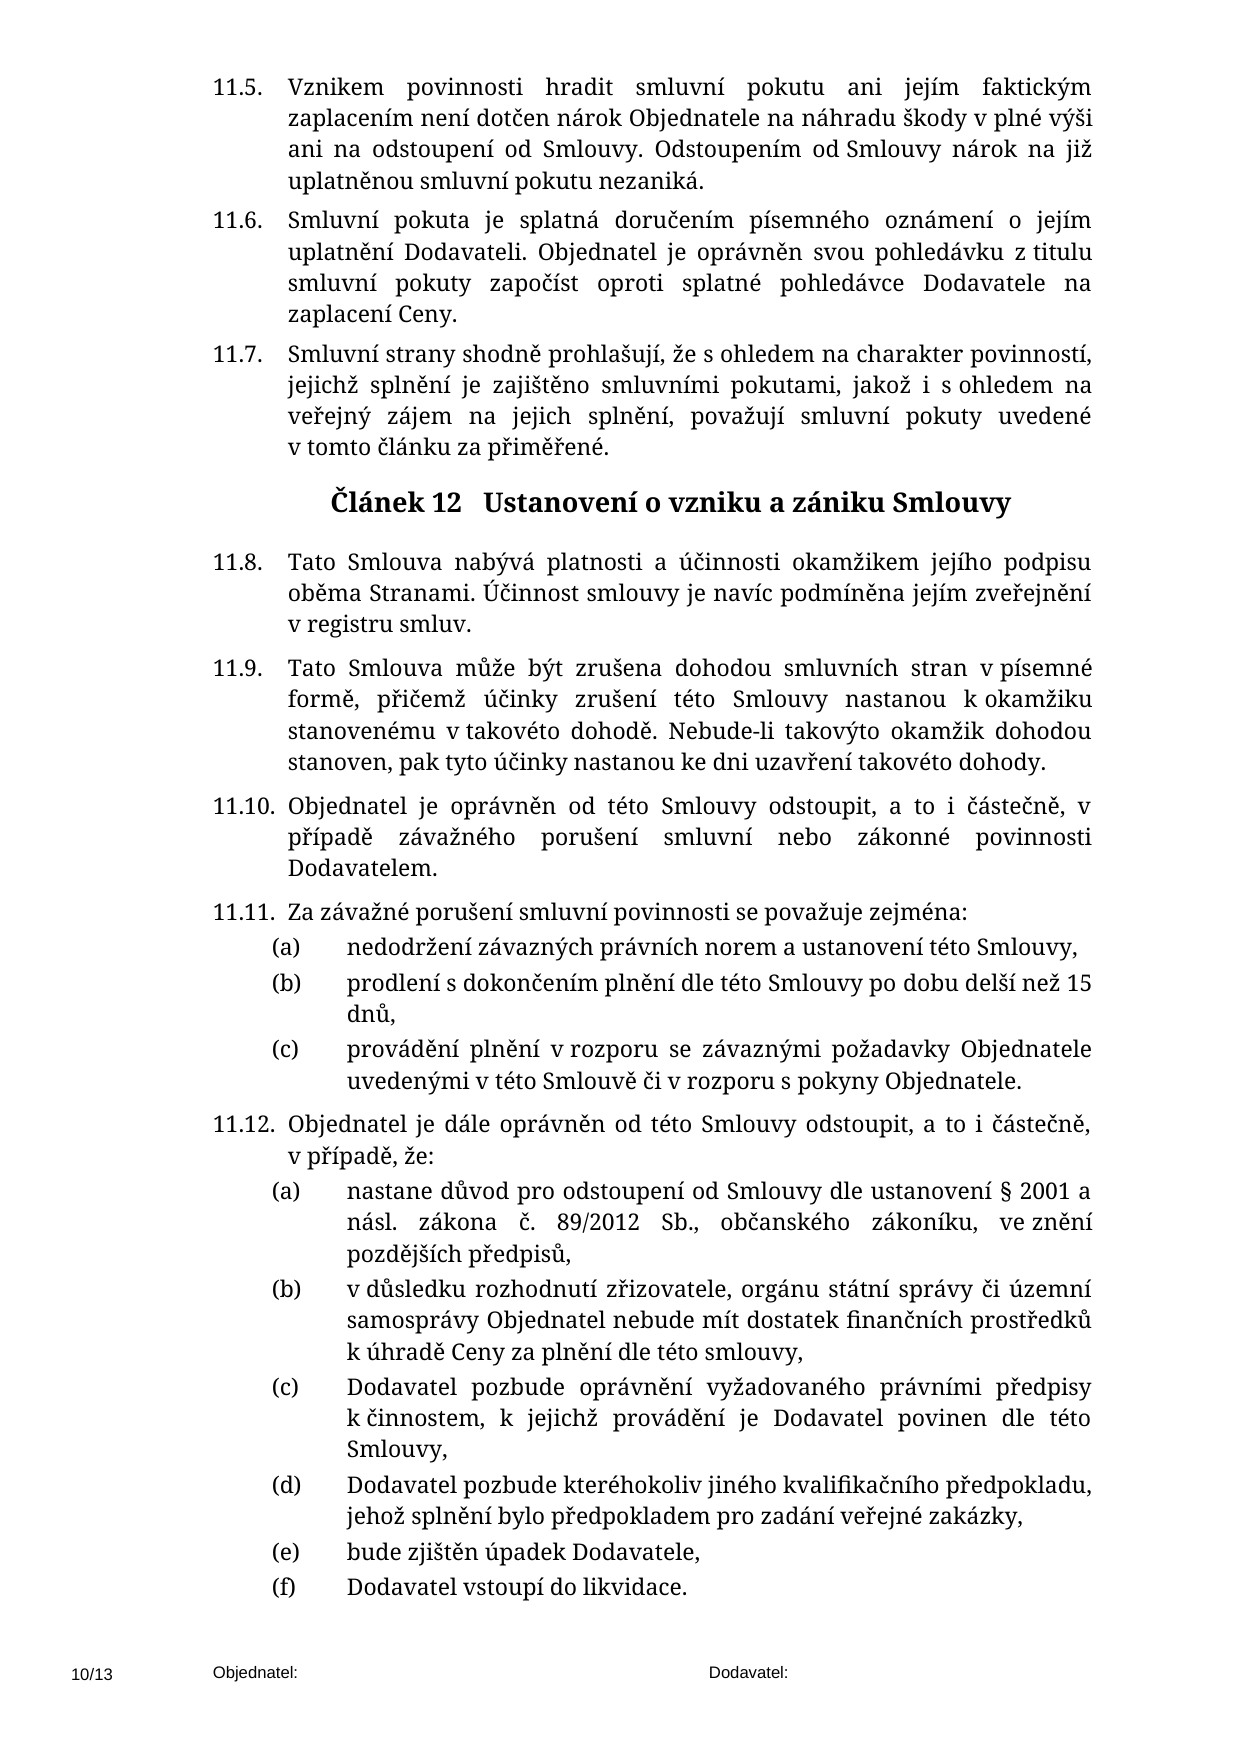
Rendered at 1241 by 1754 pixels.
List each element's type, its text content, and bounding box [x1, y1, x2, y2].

list Objednatel je dále oprávněn od této Smlouvy odstoupit, a to i částečně, v případě, že: [213, 1108, 1092, 1171]
list Objednatel je oprávněn od této Smlouvy odstoupit, a to i částečně, v případě závažného porušení smluvní nebo zákonné povinnosti Dodavatelem. [213, 789, 1092, 883]
list Smluvní pokuta je splatná doručením písemného oznámení o jejím uplatnění Dodavateli. Objednatel je oprávněn svou pohledávku z titulu smluvní pokuty započíst oproti splatné pohledávce Dodavatele na zaplacení Ceny. [213, 204, 1092, 329]
list bude zjištěn úpadek Dodavatele, [272, 1535, 1092, 1567]
list Za závažné porušení smluvní povinnosti se považuje zejména: [213, 896, 1092, 927]
list provádění plnění v rozporu se závaznými požadavky Objednatele uvedenými v této Smlouvě či v rozporu s pokyny Objednatele. [272, 1033, 1092, 1096]
list Smluvní strany shodně prohlašují, že s ohledem na charakter povinností, jejichž splnění je zajištěno smluvními pokutami, jakož i s ohledem na veřejný zájem na jejich splnění, považují smluvní pokuty uvedené v tomto článku za přiměřené. [213, 337, 1092, 462]
list Dodavatel pozbude kteréhokoliv jiného kvalifikačního předpokladu, jehož splnění bylo předpokladem pro zadání veřejné zakázky, [272, 1469, 1092, 1531]
list v důsledku rozhodnutí zřizovatele, orgánu státní správy či územní samosprávy Objednatel nebude mít dostatek finančních prostředků k úhradě Ceny za plnění dle této smlouvy, [272, 1273, 1092, 1367]
subtitle Článek 12 Ustanovení o vzniku a zániku Smlouvy [250, 489, 1092, 519]
list prodlení s dokončením plnění dle této Smlouvy po dobu delší než 15 dnů, [272, 967, 1092, 1029]
list Dodavatel pozbude oprávnění vyžadovaného právními předpisy k činnostem, k jejichž provádění je Dodavatel povinen dle této Smlouvy, [272, 1371, 1092, 1464]
list Tato Smlouva může být zrušena dohodou smluvních stran v písemné formě, přičemž účinky zrušení této Smlouvy nastanou k okamžiku stanovenému v takovéto dohodě. Nebude-li takovýto okamžik dohodou stanoven, pak tyto účinky nastanou ke dni uzavření takovéto dohody. [213, 652, 1092, 777]
list Tato Smlouva nabývá platnosti a účinnosti okamžikem jejího podpisu oběma Stranami. Účinnost smlouvy je navíc podmíněna jejím zveřejnění v registru smluv. [213, 546, 1092, 639]
list nedodržení závazných právních norem a ustanovení této Smlouvy, [272, 931, 1092, 962]
list Vznikem povinnosti hradit smluvní pokutu ani jejím faktickým zaplacením není dotčen nárok Objednatele na náhradu škody v plné výši ani na odstoupení od Smlouvy. Odstoupením od Smlouvy nárok na již uplatněnou smluvní pokutu nezaniká. [213, 71, 1092, 196]
list Dodavatel vstoupí do likvidace. [272, 1571, 1092, 1602]
list nastane důvod pro odstoupení od Smlouvy dle ustanovení § 2001 a násl. zákona č. 89/2012 Sb., občanského zákoníku, ve znění pozdějších předpisů, [272, 1175, 1092, 1269]
